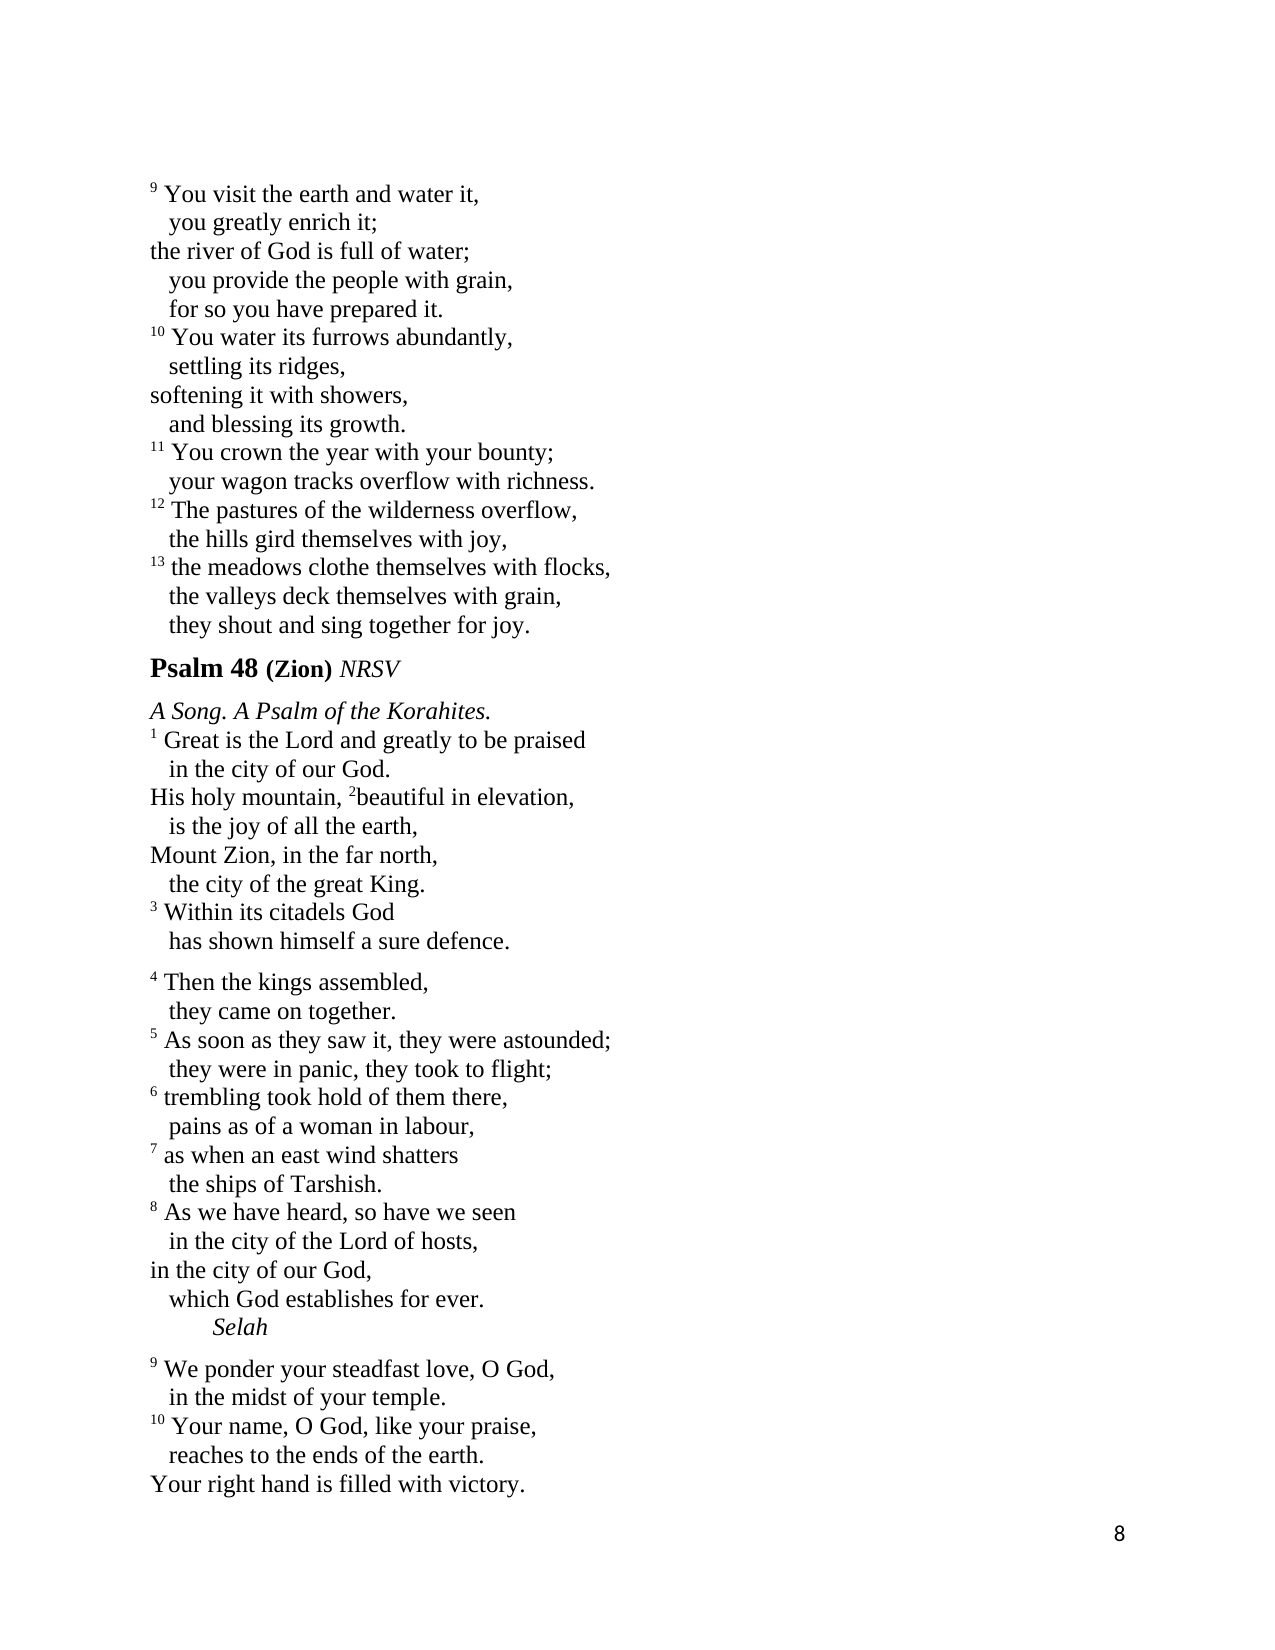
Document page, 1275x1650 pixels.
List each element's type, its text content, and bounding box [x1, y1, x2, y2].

text 4 Then the kings assembled, they came on together. 5 As soon as they saw it, they were astounded; they were in panic, they took to flight; 6 trembling took hold of them there, pains as of a woman in labour, 7 as when an east wind shatters the ships of Tarshish. 8 As we have heard, so have we seen in the city of the Lord of hosts, in the city of our God, which God establishes for ever. Selah [150, 967, 1125, 1341]
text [150, 1354, 1125, 1497]
text A Song. A Psalm of the Korahites. 1 Great is the Lord and greatly to be praised in the city of our God. His holy mountain, 2beautiful in elevation, is the joy of all the earth, Mount Zion, in the far north, the city of the great King. 3 Within its citadels God has shown himself a sure defence. [150, 696, 1125, 955]
text 9 You visit the earth and water it, you greatly enrich it; the river of God is full of water; you provide the people with grain, for so you have prepared it. 10 You water its furrows abundantly, settling its ridges, softening it with showers, and blessing its growth. 11 You crown the year with your bounty; your wagon tracks overflow with richness. 12 The pastures of the wilderness overflow, the hills gird themselves with joy, 13 the meadows clothe themselves with flocks, the valleys deck themselves with grain, they shout and sing together for joy. [150, 150, 1125, 639]
subtitle Psalm 48 (Zion) NRSV [150, 651, 1125, 684]
